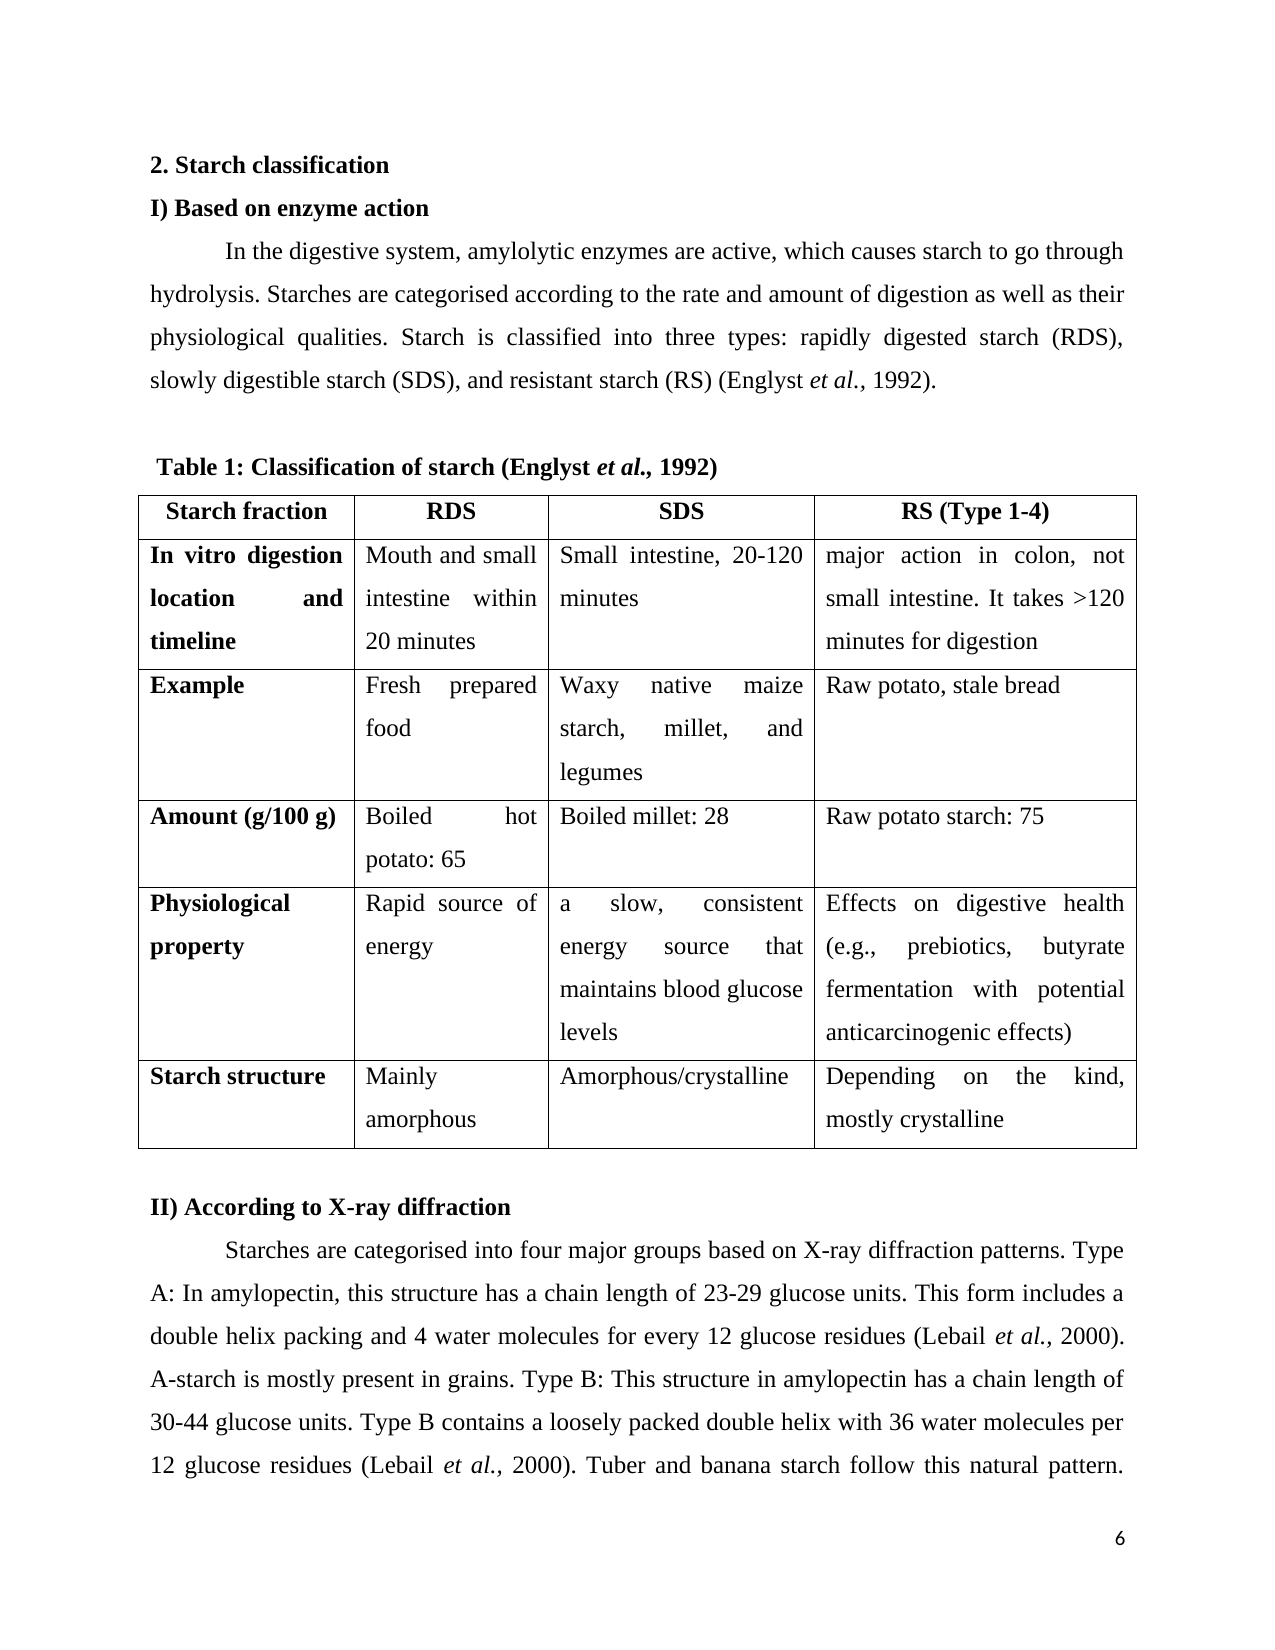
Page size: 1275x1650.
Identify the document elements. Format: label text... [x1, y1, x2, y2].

text Table 1: Classification of starch (Englyst et al., 1992) [150, 452, 1125, 481]
table_cell Boiled hot potato: 65 [355, 801, 548, 887]
table_cell Example [139, 670, 354, 800]
table_header Starch fraction [139, 496, 354, 539]
text II) According to X-ray diffraction [150, 1192, 1125, 1220]
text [150, 1235, 1125, 1479]
table_cell Mouth and small intestine within 20 minutes [355, 540, 548, 669]
table_cell Rapid source of energy [355, 888, 548, 1060]
table_cell Depending on the kind, mostly crystalline [815, 1061, 1136, 1147]
table_cell major action in colon, not small intestine. It takes >120 minutes for digestion [815, 540, 1136, 669]
table_cell Mainly amorphous [355, 1061, 548, 1147]
table_header RS (Type 1-4) [815, 496, 1136, 539]
table_header SDS [549, 496, 814, 539]
table_cell a slow, consistent energy source that maintains blood glucose levels [549, 888, 814, 1060]
table_cell Waxy native maize starch, millet, and legumes [549, 670, 814, 800]
table_cell Boiled millet: 28 [549, 801, 814, 887]
table_cell Raw potato starch: 75 [815, 801, 1136, 887]
table_cell In vitro digestion location and timeline [139, 540, 354, 669]
table_header RDS [355, 496, 548, 539]
text In the digestive system, amylolytic enzymes are active, which causes starch to go through hydrolysis. Starches are categorised according to the rate and amount of digestion as well as their physiological qualities. Starch is classified into three types: rapidly digested starch (RDS), slowly digestible starch (SDS), and resistant starch (RS) (Englyst et al., 1992). [150, 236, 1125, 394]
table_cell Physiological property [139, 888, 354, 1060]
table_cell Amount (g/100 g) [139, 801, 354, 887]
table_cell Starch structure [139, 1061, 354, 1147]
table_cell Effects on digestive health (e.g., prebiotics, butyrate fermentation with potential anticarcinogenic effects) [815, 888, 1136, 1060]
table_cell Fresh prepared food [355, 670, 548, 800]
text 2. Starch classification [150, 150, 1125, 179]
table_cell Small intestine, 20-120 minutes [549, 540, 814, 669]
text I) Based on enzyme action [150, 193, 1125, 222]
table_cell Amorphous/crystalline [549, 1061, 814, 1147]
table_cell Raw potato, stale bread [815, 670, 1136, 800]
